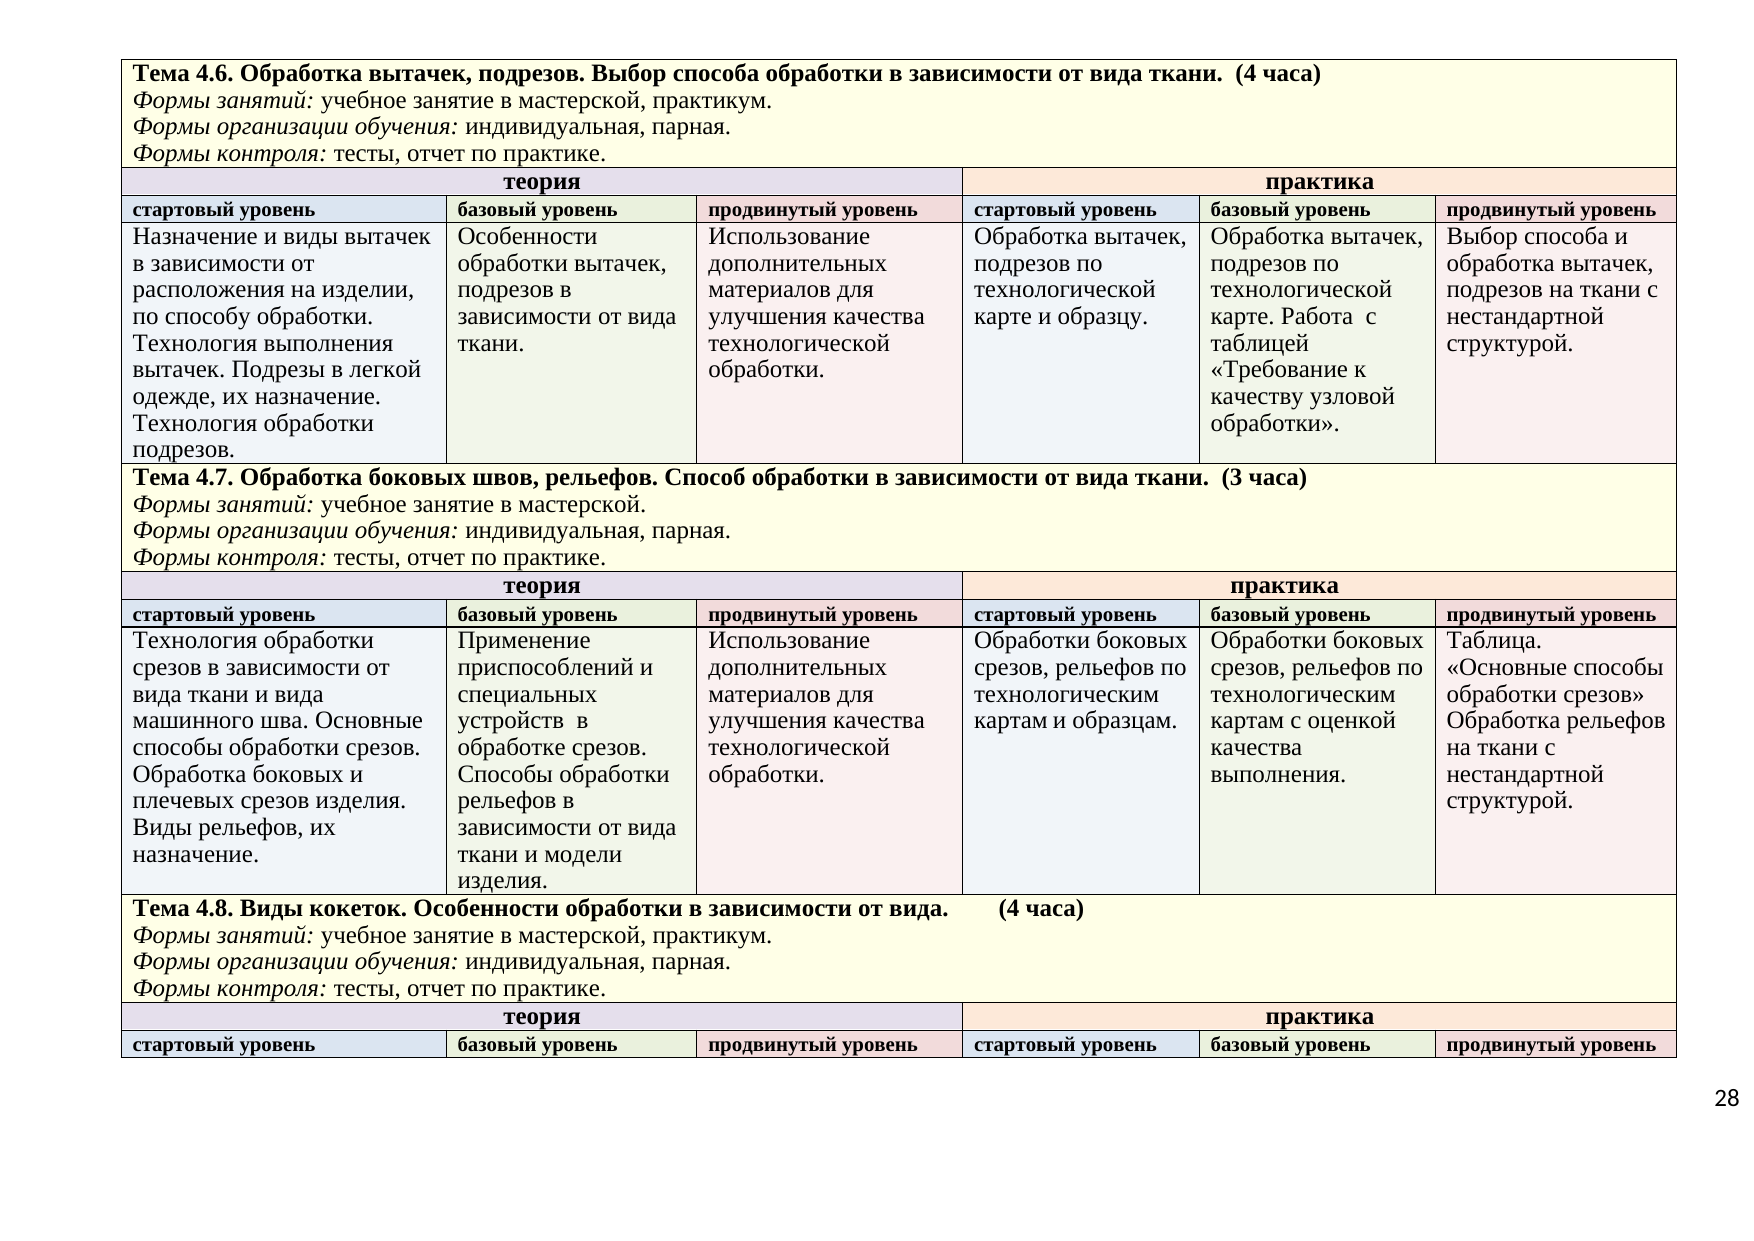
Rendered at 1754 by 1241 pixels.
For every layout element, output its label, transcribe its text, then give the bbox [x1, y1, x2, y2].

table_cell Тема 4.7. Обработка боковых швов, рельефов. Способ обработки в зависимости от вида ткани. (3 часа) Формы занятий: учебное занятие в мастерской. Формы организации обучения: индивидуальная, парная. Формы контроля: тесты, отчет по практике. [122, 464, 1676, 571]
table_cell стартовый уровень [122, 196, 446, 222]
table_cell базовый уровень [447, 196, 696, 222]
table_cell Использование дополнительных материалов для улучшения качества технологической обработки. [697, 223, 962, 463]
table_cell Назначение и виды вытачек в зависимости от расположения на изделии, по способу обработки. Технология выполнения вытачек. Подрезы в легкой одежде, их назначение. Технология обработки подрезов. [122, 223, 446, 463]
table_cell стартовый уровень [122, 600, 446, 626]
table_cell продвинутый уровень [697, 1031, 962, 1057]
table_cell базовый уровень [447, 1031, 696, 1057]
table_cell продвинутый уровень [1436, 196, 1676, 222]
table_cell Обработка вытачек, подрезов по технологической карте и образцу. [963, 223, 1199, 463]
table_cell базовый уровень [1200, 1031, 1435, 1057]
table_cell теория [122, 572, 962, 599]
table_cell практика [963, 572, 1676, 599]
table_cell Особенности обработки вытачек, подрезов в зависимости от вида ткани. [447, 223, 696, 463]
table_cell Тема 4.8. Виды кокеток. Особенности обработки в зависимости от вида. (4 часа) Формы занятий: учебное занятие в мастерской, практикум. Формы организации обучения: индивидуальная, парная. Формы контроля: тесты, отчет по практике. [122, 895, 1676, 1002]
table_cell Обработки боковых срезов, рельефов по технологическим картам с оценкой качества выполнения. [1200, 628, 1435, 894]
table_cell продвинутый уровень [697, 196, 962, 222]
table_cell Тема 4.6. Обработка вытачек, подрезов. Выбор способа обработки в зависимости от вида ткани. (4 часа) Формы занятий: учебное занятие в мастерской, практикум. Формы организации обучения: индивидуальная, парная. Формы контроля: тесты, отчет по практике. [122, 60, 1676, 167]
table_cell продвинутый уровень [1436, 1031, 1676, 1057]
table_cell Таблица. «Основные способы обработки срезов» Обработка рельефов на ткани с нестандартной структурой. [1436, 628, 1676, 894]
table_cell теория [122, 1003, 962, 1029]
table_cell практика [963, 168, 1676, 194]
table_cell стартовый уровень [963, 1031, 1199, 1057]
table_cell Технология обработки срезов в зависимости от вида ткани и вида машинного шва. Основные способы обработки срезов. Обработка боковых и плечевых срезов изделия. Виды рельефов, их назначение. [122, 628, 446, 894]
table_cell продвинутый уровень [1436, 600, 1676, 626]
table_cell стартовый уровень [963, 196, 1199, 222]
table_cell Использование дополнительных материалов для улучшения качества технологической обработки. [697, 628, 962, 894]
table_cell Выбор способа и обработка вытачек, подрезов на ткани с нестандартной структурой. [1436, 223, 1676, 463]
table_cell продвинутый уровень [697, 600, 962, 626]
table_cell базовый уровень [447, 600, 696, 626]
table_cell практика [963, 1003, 1676, 1029]
table_cell Применение приспособлений и специальных устройств в обработке срезов. Способы обработки рельефов в зависимости от вида ткани и модели изделия. [447, 628, 696, 894]
table_cell базовый уровень [1200, 196, 1435, 222]
table_cell Обработка вытачек, подрезов по технологической карте. Работа с таблицей «Требование к качеству узловой обработки». [1200, 223, 1435, 463]
table_cell стартовый уровень [122, 1031, 446, 1057]
table_cell стартовый уровень [963, 600, 1199, 626]
table_cell базовый уровень [1200, 600, 1435, 626]
table_cell Обработки боковых срезов, рельефов по технологическим картам и образцам. [963, 628, 1199, 894]
table_cell теория [122, 168, 962, 194]
